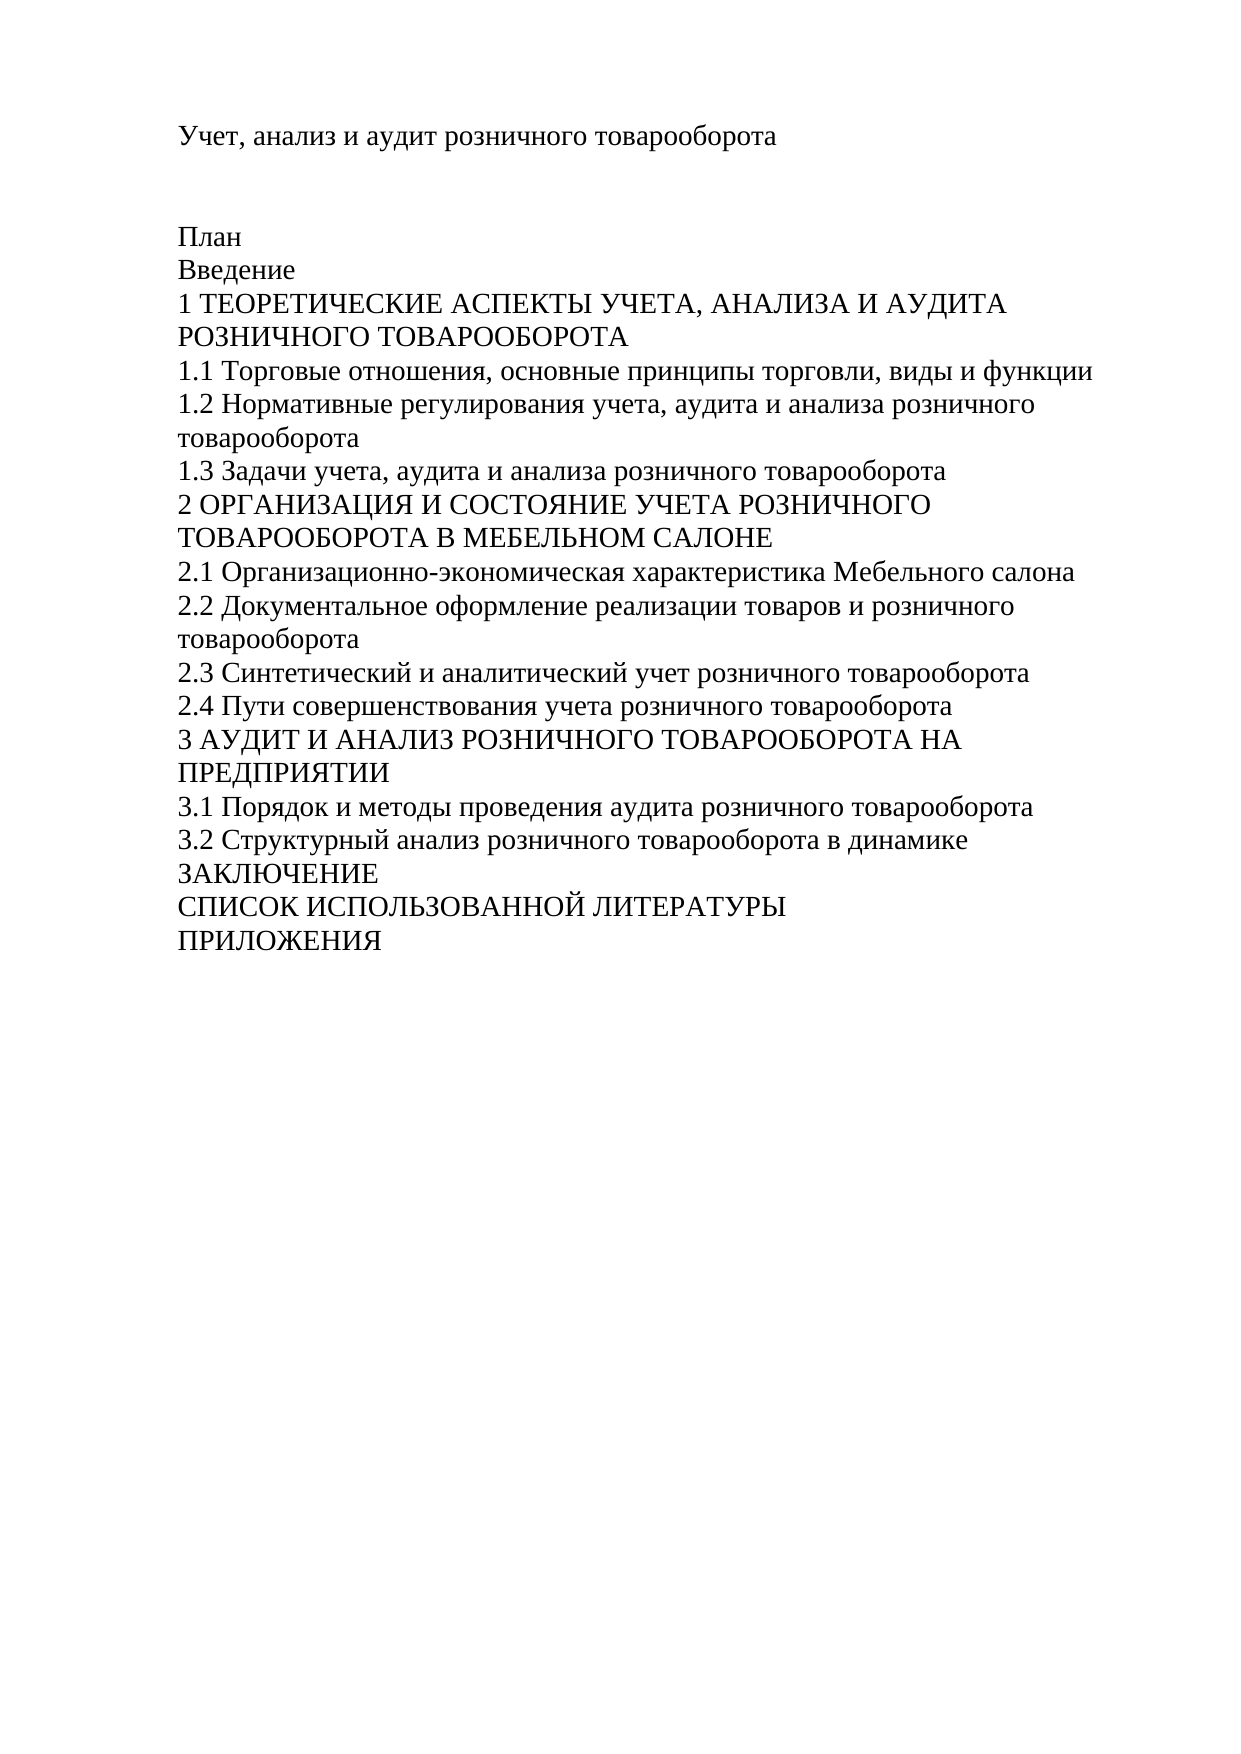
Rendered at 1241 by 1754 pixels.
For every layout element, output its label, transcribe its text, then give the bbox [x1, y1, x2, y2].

text 3.2 Структурный анализ розничного товарооборота в динамике [177, 822, 1152, 856]
text Учет, анализ и аудит розничного товарооборота [177, 118, 1152, 152]
text 2.3 Синтетический и аналитический учет розничного товарооборота [177, 655, 1152, 688]
text 2.4 Пути совершенствования учета розничного товарооборота [177, 688, 1152, 722]
text 3 АУДИТ И АНАЛИЗ РОЗНИЧНОГО ТОВАРООБОРОТА НА ПРЕДПРИЯТИИ [177, 722, 1152, 789]
text 1.3 Задачи учета, аудита и анализа розничного товарооборота [177, 453, 1152, 487]
text ЗАКЛЮЧЕНИЕ [177, 856, 1152, 889]
text 2 ОРГАНИЗАЦИЯ И СОСТОЯНИЕ УЧЕТА РОЗНИЧНОГО ТОВАРООБОРОТА В МЕБЕЛЬНОМ САЛОНЕ [177, 487, 1152, 554]
text 1.1 Торговые отношения, основные принципы торговли, виды и функции [177, 353, 1152, 386]
text План [177, 219, 1152, 252]
text 1 ТЕОРЕТИЧЕСКИЕ АСПЕКТЫ УЧЕТА, АНАЛИЗА И АУДИТА РОЗНИЧНОГО ТОВАРООБОРОТА [177, 286, 1152, 353]
text 1.2 Нормативные регулирования учета, аудита и анализа розничного товарооборота [177, 386, 1152, 453]
text ПРИЛОЖЕНИЯ [177, 923, 1152, 957]
text 2.1 Организационно-экономическая характеристика Мебельного салона [177, 554, 1152, 588]
text СПИСОК ИСПОЛЬЗОВАННОЙ ЛИТЕРАТУРЫ [177, 889, 1152, 923]
text 3.1 Порядок и методы проведения аудита розничного товарооборота [177, 789, 1152, 822]
text Введение [177, 252, 1152, 286]
text 2.2 Документальное оформление реализации товаров и розничного товарооборота [177, 588, 1152, 655]
